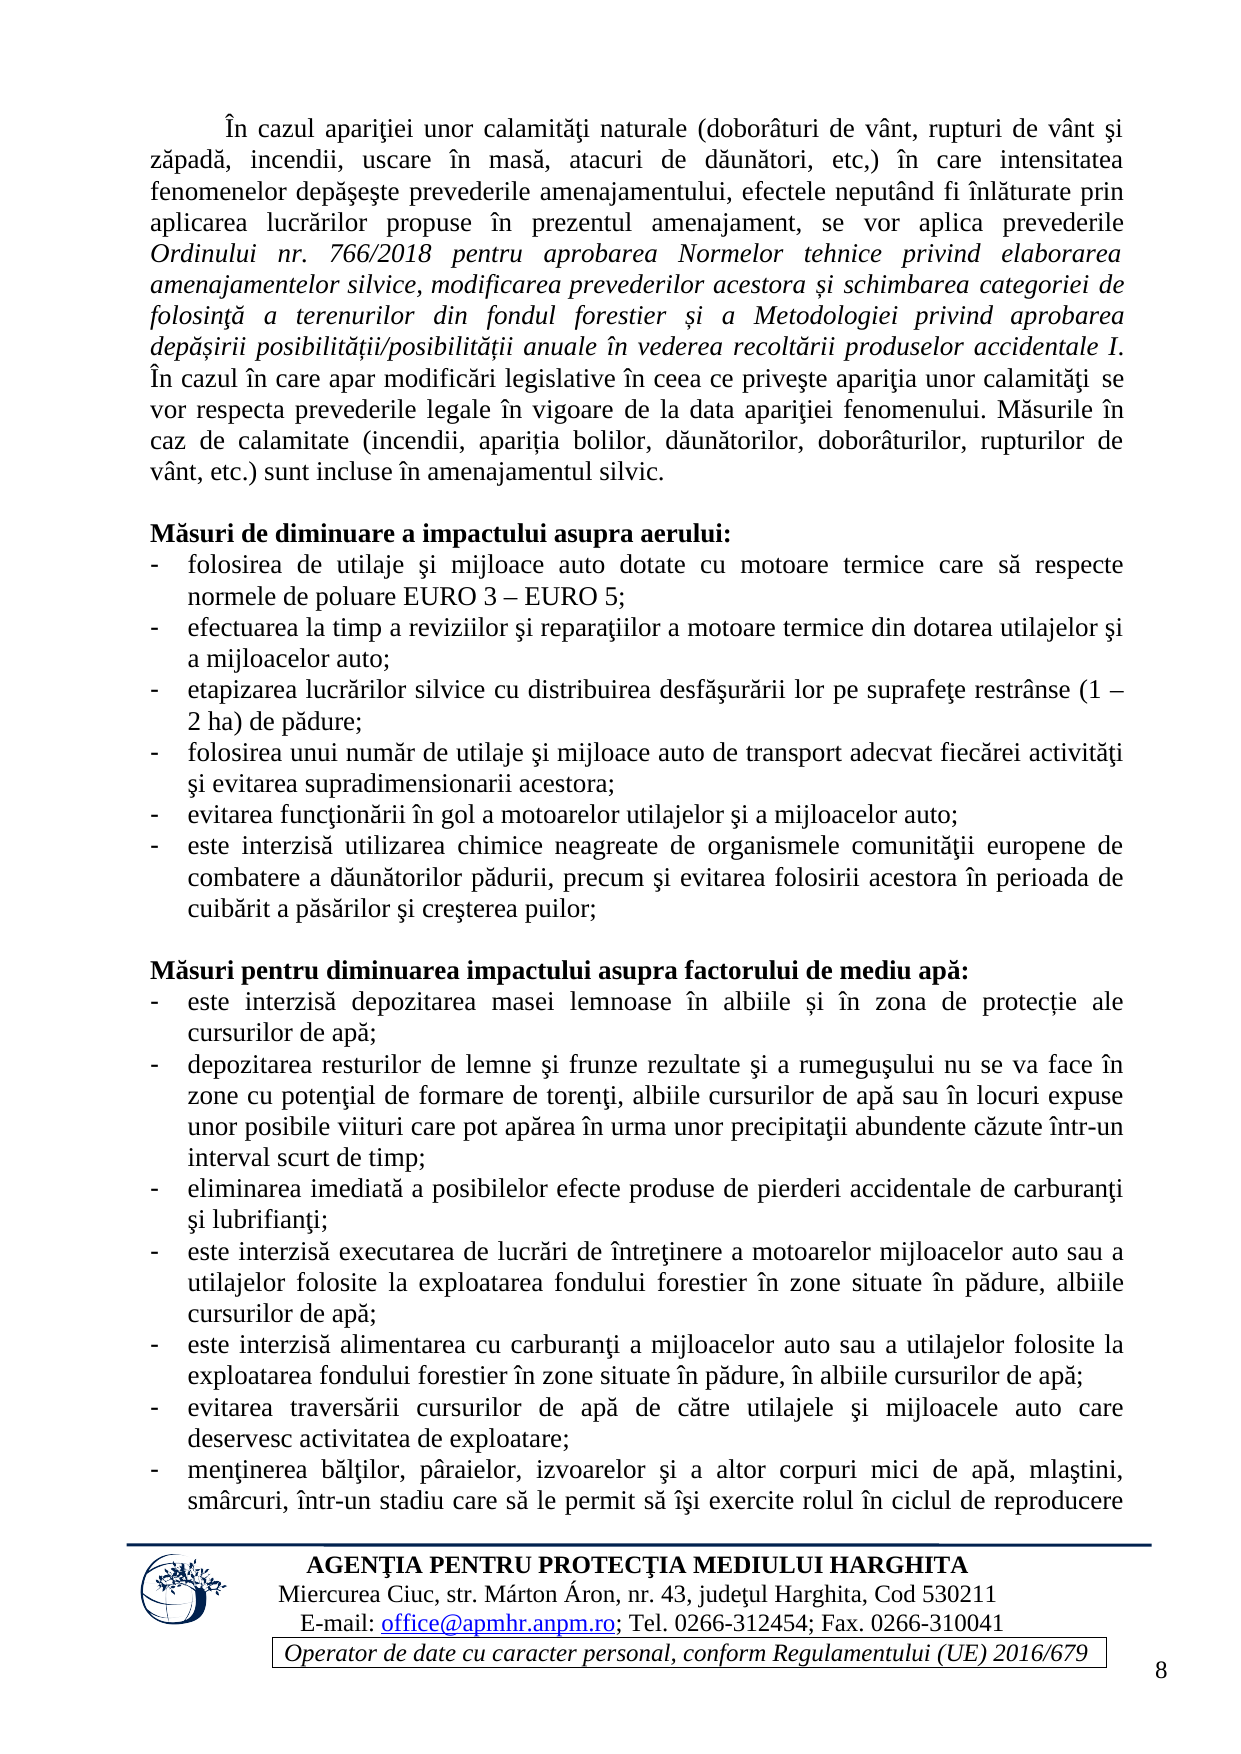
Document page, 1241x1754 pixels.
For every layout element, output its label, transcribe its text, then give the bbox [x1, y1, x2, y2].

list este interzisă depozitarea masei lemnoase în albiile și în zona de protecție ale cursurilor de apă; [150, 985, 1125, 1048]
list depozitarea resturilor de lemne şi frunze rezultate şi a rumeguşului nu se va face în zone cu potenţial de formare de torenţi, albiile cursurilor de apă sau în locuri expuse unor posibile viituri care pot apărea în urma unor precipitaţii abundente căzute într-un interval scurt de timp; [150, 1048, 1125, 1172]
list folosirea unui număr de utilaje şi mijloace auto de transport adecvat fiecărei activităţi şi evitarea supradimensionarii acestora; [150, 736, 1125, 798]
list este interzisă alimentarea cu carburanţi a mijloacelor auto sau a utilajelor folosite la exploatarea fondului forestier în zone situate în pădure, în albiile cursurilor de apă; [150, 1328, 1125, 1391]
text În cazul apariţiei unor calamităţi naturale (doborâturi de vânt, rupturi de vânt şi zăpadă, incendii, uscare în masă, atacuri de dăunători, etc,) în care intensitatea fenomenelor depăşeşte prevederile amenajamentului, efectele neputând fi înlăturate prin aplicarea lucrărilor propuse în prezentul amenajament, se vor aplica prevederile Ordinului nr. 766/2018 pentru aprobarea Normelor tehnice privind elaborarea amenajamentelor silvice, modificarea prevederilor acestora și schimbarea categoriei de folosinţă a terenurilor din fondul forestier și a Metodologiei privind aprobarea depășirii posibilității/posibilității anuale în vederea recoltării produselor accidentale I. În cazul în care apar modificări legislative în ceea ce priveşte apariţia unor calamităţi se vor respecta prevederile legale în vigoare de la data apariţiei fenomenului. Măsurile în caz de calamitate (incendii, apariția bolilor, dăunătorilor, doborâturilor, rupturilor de vânt, etc.) sunt incluse în amenajamentul silvic. [150, 112, 1124, 486]
list efectuarea la timp a reviziilor şi reparaţiilor a motoare termice din dotarea utilajelor şi a mijloacelor auto; [150, 611, 1125, 673]
list este interzisă executarea de lucrări de întreţinere a motoarelor mijloacelor auto sau a utilajelor folosite la exploatarea fondului forestier în zone situate în pădure, albiile cursurilor de apă; [150, 1235, 1125, 1328]
text Măsuri pentru diminuarea impactului asupra factorului de mediu apă: [150, 954, 1125, 985]
subtitle Măsuri de diminuare a impactului asupra aerului: [150, 517, 1125, 548]
list este interzisă utilizarea chimice neagreate de organismele comunităţii europene de combatere a dăunătorilor pădurii, precum şi evitarea folosirii acestora în perioada de cuibărit a păsărilor şi creşterea puilor; [150, 829, 1125, 923]
list folosirea de utilaje şi mijloace auto dotate cu motoare termice care să respecte normele de poluare EURO 3 – EURO 5; [150, 548, 1125, 611]
list eliminarea imediată a posibilelor efecte produse de pierderi accidentale de carburanţi şi lubrifianţi; [150, 1172, 1125, 1235]
list evitarea traversării cursurilor de apă de către utilajele şi mijloacele auto care deservesc activitatea de exploatare; [150, 1391, 1125, 1453]
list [150, 1453, 1125, 1515]
list etapizarea lucrărilor silvice cu distribuirea desfăşurării lor pe suprafeţe restrânse (1 – 2 ha) de pădure; [150, 673, 1125, 736]
list evitarea funcţionării în gol a motoarelor utilajelor şi a mijloacelor auto; [150, 798, 1125, 829]
